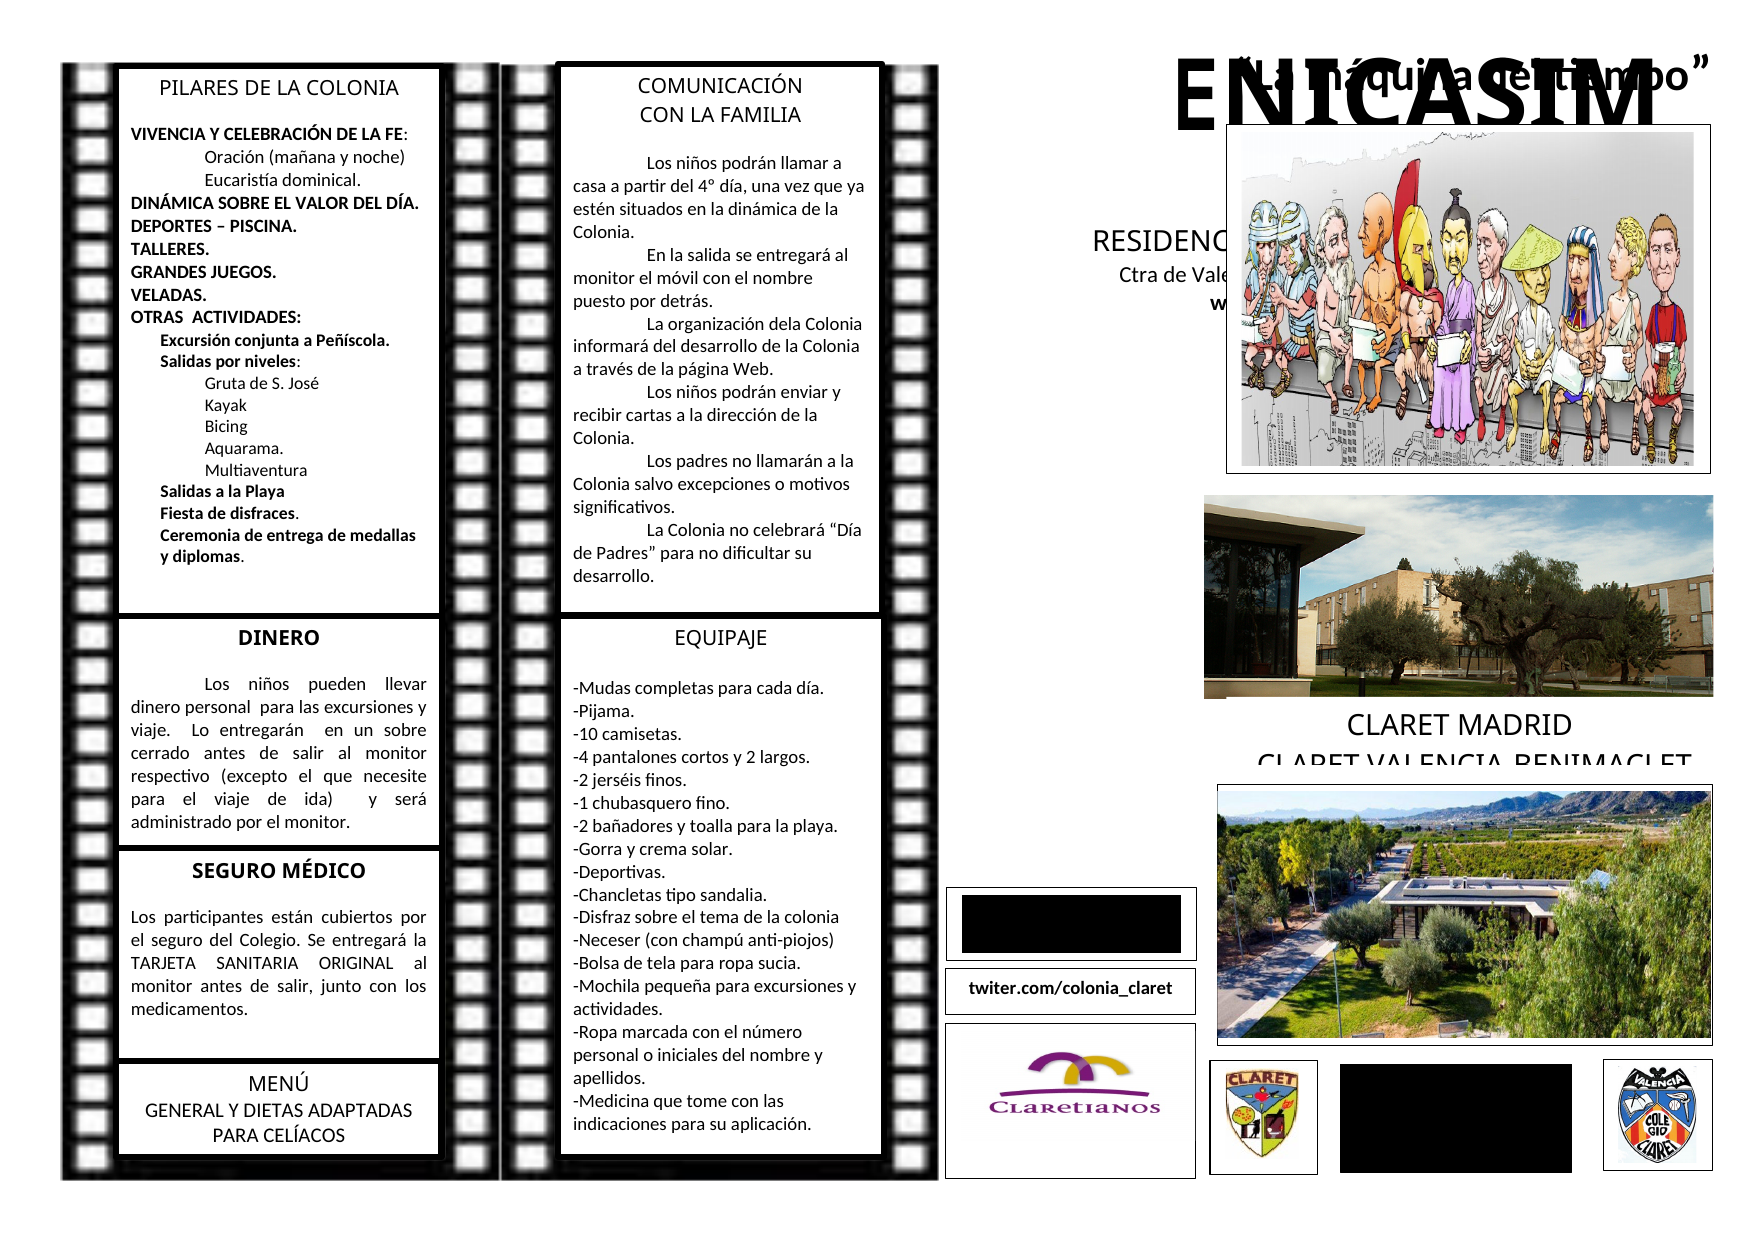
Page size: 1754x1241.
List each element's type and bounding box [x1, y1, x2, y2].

picture [1217, 791, 1711, 1038]
picture [961, 1031, 1196, 1141]
picture [1225, 1068, 1299, 1159]
picture [1241, 132, 1694, 466]
picture [502, 66, 937, 1179]
picture [63, 64, 498, 1179]
picture [1618, 1066, 1697, 1163]
picture [1204, 495, 1714, 699]
